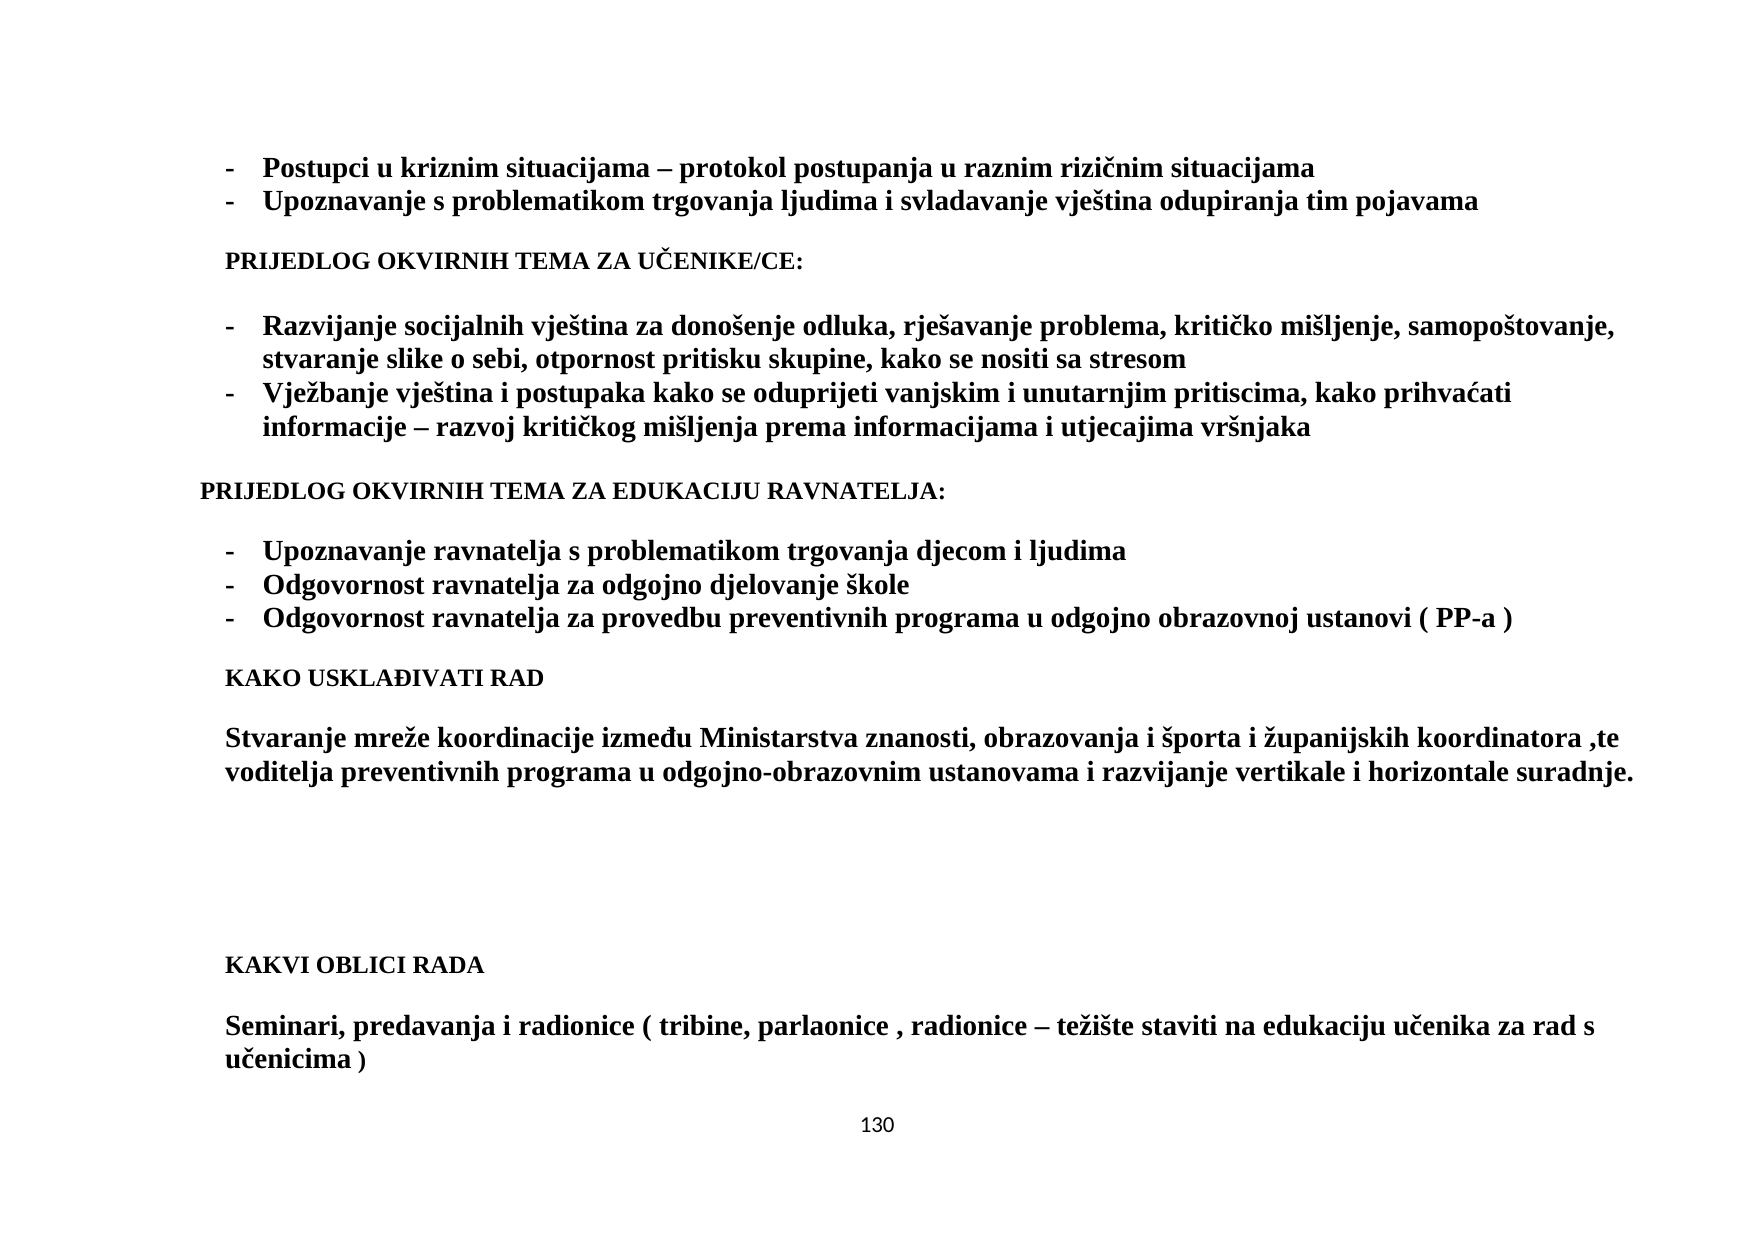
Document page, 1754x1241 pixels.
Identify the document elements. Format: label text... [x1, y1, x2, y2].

text Seminari, predavanja i radionice ( tribine, parlaonice , radionice – težište staviti na edukaciju učenika za rad s učenicima ) [225, 1008, 1641, 1075]
text KAKO USKLAĐIVATI RAD [225, 663, 1641, 691]
text KAKVI OBLICI RADA [225, 950, 1641, 979]
list Postupci u kriznim situacijama – protokol postupanja u raznim rizičnim situacijama [225, 150, 1641, 183]
list Upoznavanje ravnatelja s problematikom trgovanja djecom i ljudima [225, 533, 1641, 567]
list Vježbanje vještina i postupaka kako se oduprijeti vanjskim i unutarnjim pritiscima, kako prihvaćati informacije – razvoj kritičkog mišljenja prema informacijama i utjecajima vršnjaka [225, 375, 1641, 442]
list Upoznavanje s problematikom trgovanja ljudima i svladavanje vještina odupiranja tim pojavama [225, 183, 1641, 217]
text PRIJEDLOG OKVIRNIH TEMA ZA EDUKACIJU RAVNATELJA: [112, 476, 1641, 504]
list Odgovornost ravnatelja za odgojno djelovanje škole [225, 567, 1641, 600]
text Stvaranje mreže koordinacije između Ministarstva znanosti, obrazovanja i športa i županijskih koordinatora ,te voditelja preventivnih programa u odgojno-obrazovnim ustanovama i razvijanje vertikale i horizontale suradnje. [225, 720, 1641, 787]
list Odgovornost ravnatelja za provedbu preventivnih programa u odgojno obrazovnoj ustanovi ( PP-a ) [225, 600, 1641, 634]
text PRIJEDLOG OKVIRNIH TEMA ZA UČENIKE/CE: [225, 246, 1641, 274]
list Razvijanje socijalnih vještina za donošenje odluka, rješavanje problema, kritičko mišljenje, samopoštovanje, stvaranje slike o sebi, otpornost pritisku skupine, kako se nositi sa stresom [225, 308, 1641, 375]
